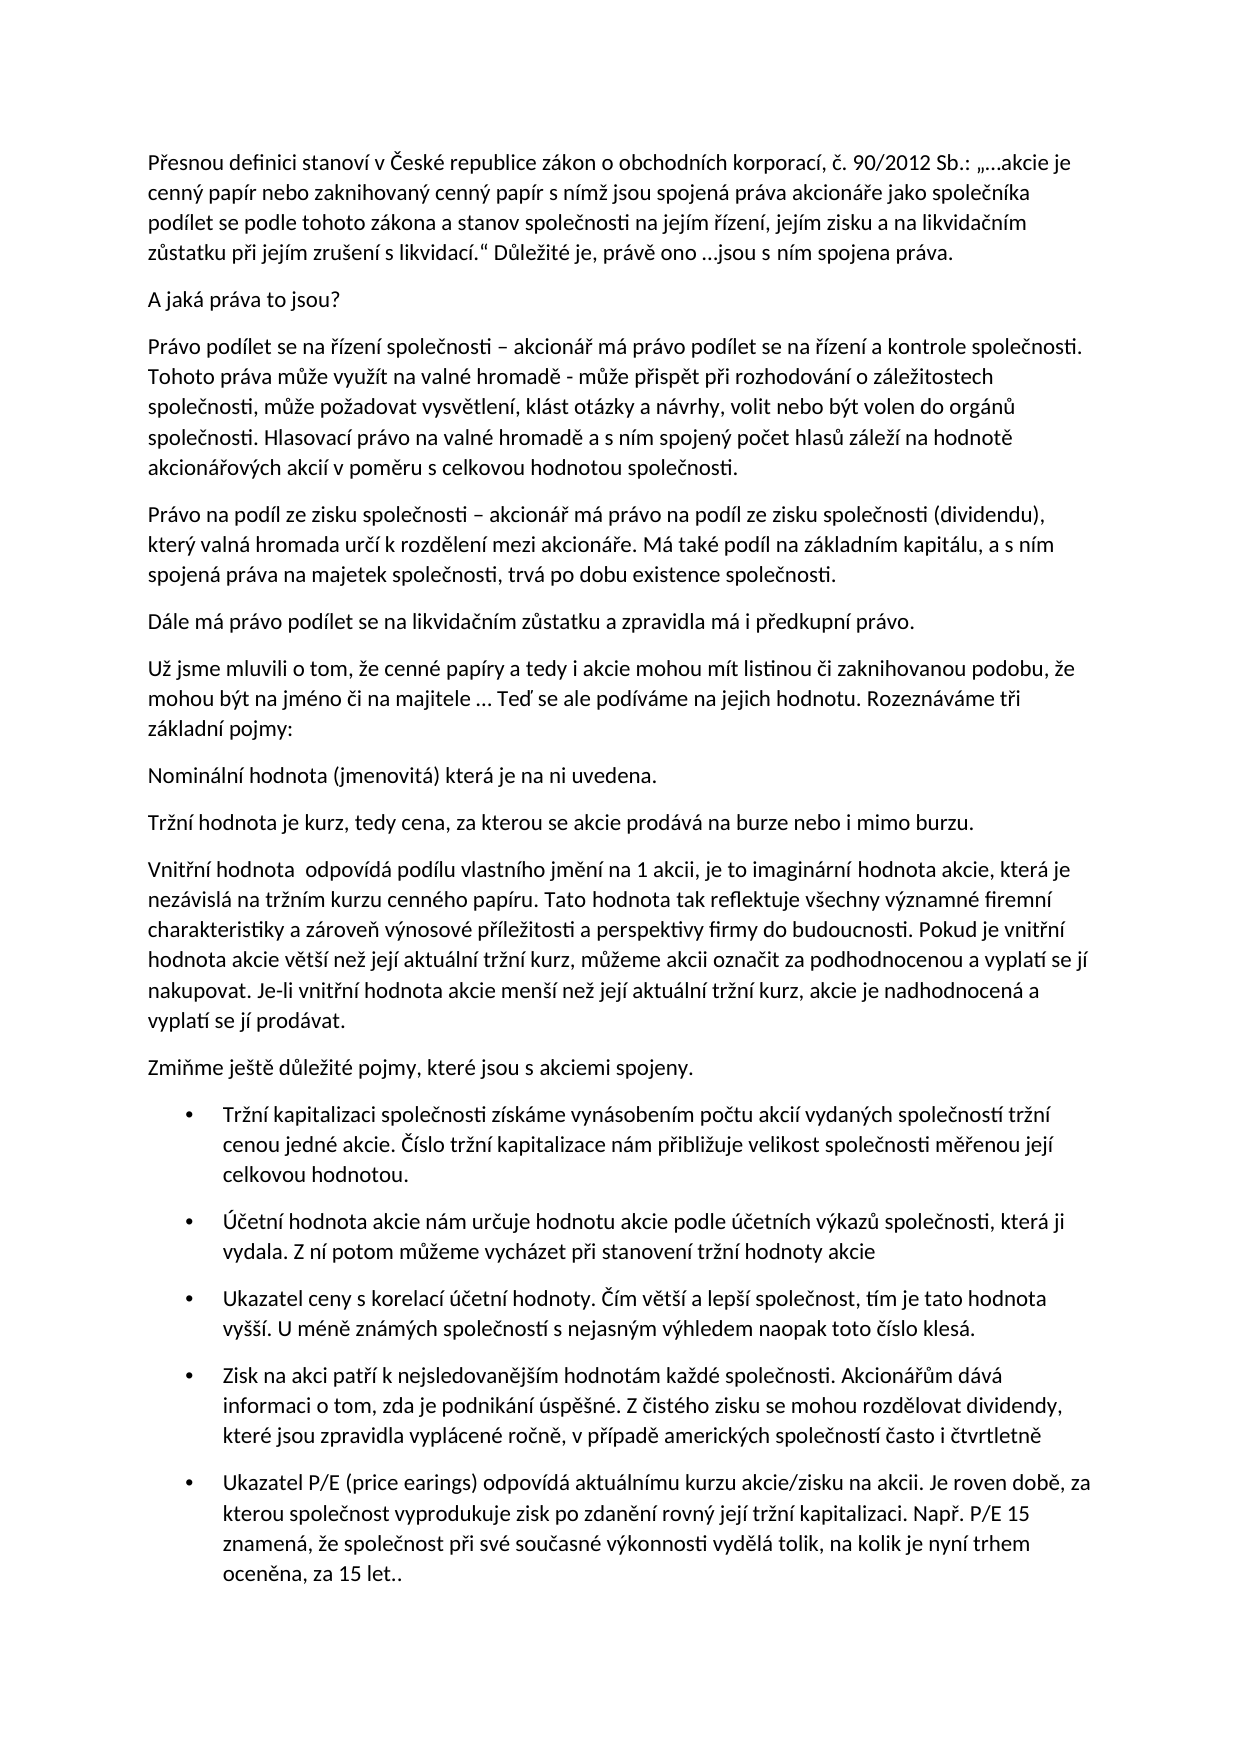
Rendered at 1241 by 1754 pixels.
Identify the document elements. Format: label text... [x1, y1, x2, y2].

list Zisk na akci patří k nejsledovanějším hodnotám každé společnosti. Akcionářům dává informaci o tom, zda je podnikání úspěšné. Z čistého zisku se mohou rozdělovat dividendy, které jsou zpravidla vyplácené ročně, v případě amerických společností často i čtvrtletně [185, 1361, 1093, 1449]
text Zmiňme ještě důležité pojmy, které jsou s akciemi spojeny. [148, 1053, 1093, 1081]
list Tržní kapitalizaci společnosti získáme vynásobením počtu akcií vydaných společností tržní cenou jedné akcie. Číslo tržní kapitalizace nám přibližuje velikost společnosti měřenou její celkovou hodnotou. [185, 1100, 1093, 1188]
list Ukazatel P/E (price earings) odpovídá aktuálnímu kurzu akcie/zisku na akcii. Je roven době, za kterou společnost vyprodukuje zisk po zdanění rovný její tržní kapitalizaci. Např. P/E 15 znamená, že společnost při své současné výkonnosti vydělá tolik, na kolik je nyní trhem oceněna, za 15 let.. [185, 1468, 1093, 1587]
text Právo podílet se na řízení společnosti – akcionář má právo podílet se na řízení a kontrole společnosti. Tohoto práva může využít na valné hromadě - může přispět při rozhodování o záležitostech společnosti, může požadovat vysvětlení, klást otázky a návrhy, volit nebo být volen do orgánů společnosti. Hlasovací právo na valné hromadě a s ním spojený počet hlasů záleží na hodnotě akcionářových akcií v poměru s celkovou hodnotou společnosti. [148, 332, 1093, 481]
text Přesnou definici stanoví v České republice zákon o obchodních korporací, č. 90/2012 Sb.: „…akcie je cenný papír nebo zaknihovaný cenný papír s nímž jsou spojená práva akcionáře jako společníka podílet se podle tohoto zákona a stanov společnosti na jejím řízení, jejím zisku a na likvidačním zůstatku při jejím zrušení s likvidací.“ Důležité je, právě ono …jsou s ním spojena práva. [148, 148, 1093, 266]
text Právo na podíl ze zisku společnosti – akcionář má právo na podíl ze zisku společnosti (dividendu), který valná hromada určí k rozdělení mezi akcionáře. Má také podíl na základním kapitálu, a s ním spojená práva na majetek společnosti, trvá po dobu existence společnosti. [148, 500, 1093, 588]
text Už jsme mluvili o tom, že cenné papíry a tedy i akcie mohou mít listinou či zaknihovanou podobu, že mohou být na jméno či na majitele … Teď se ale podíváme na jejich hodnotu. Rozeznáváme tři základní pojmy: [148, 654, 1093, 742]
text Tržní hodnota je kurz, tedy cena, za kterou se akcie prodává na burze nebo i mimo burzu. [148, 808, 1093, 836]
list Ukazatel ceny s korelací účetní hodnoty. Čím větší a lepší společnost, tím je tato hodnota vyšší. U méně známých společností s nejasným výhledem naopak toto číslo klesá. [185, 1284, 1093, 1342]
text Dále má právo podílet se na likvidačním zůstatku a zpravidla má i předkupní právo. [148, 607, 1093, 635]
list Účetní hodnota akcie nám určuje hodnotu akcie podle účetních výkazů společnosti, která ji vydala. Z ní potom můžeme vycházet při stanovení tržní hodnoty akcie [185, 1207, 1093, 1265]
text Vnitřní hodnota odpovídá podílu vlastního jmění na 1 akcii, je to imaginární hodnota akcie, která je nezávislá na tržním kurzu cenného papíru. Tato hodnota tak reflektuje všechny významné firemní charakteristiky a zároveň výnosové příležitosti a perspektivy firmy do budoucnosti. Pokud je vnitřní hodnota akcie větší než její aktuální tržní kurz, můžeme akcii označit za podhodnocenou a vyplatí se jí nakupovat. Je-li vnitřní hodnota akcie menší než její aktuální tržní kurz, akcie je nadhodnocená a vyplatí se jí prodávat. [148, 855, 1093, 1034]
text Nominální hodnota (jmenovitá) která je na ni uvedena. [148, 761, 1093, 789]
text A jaká práva to jsou? [148, 285, 1093, 313]
